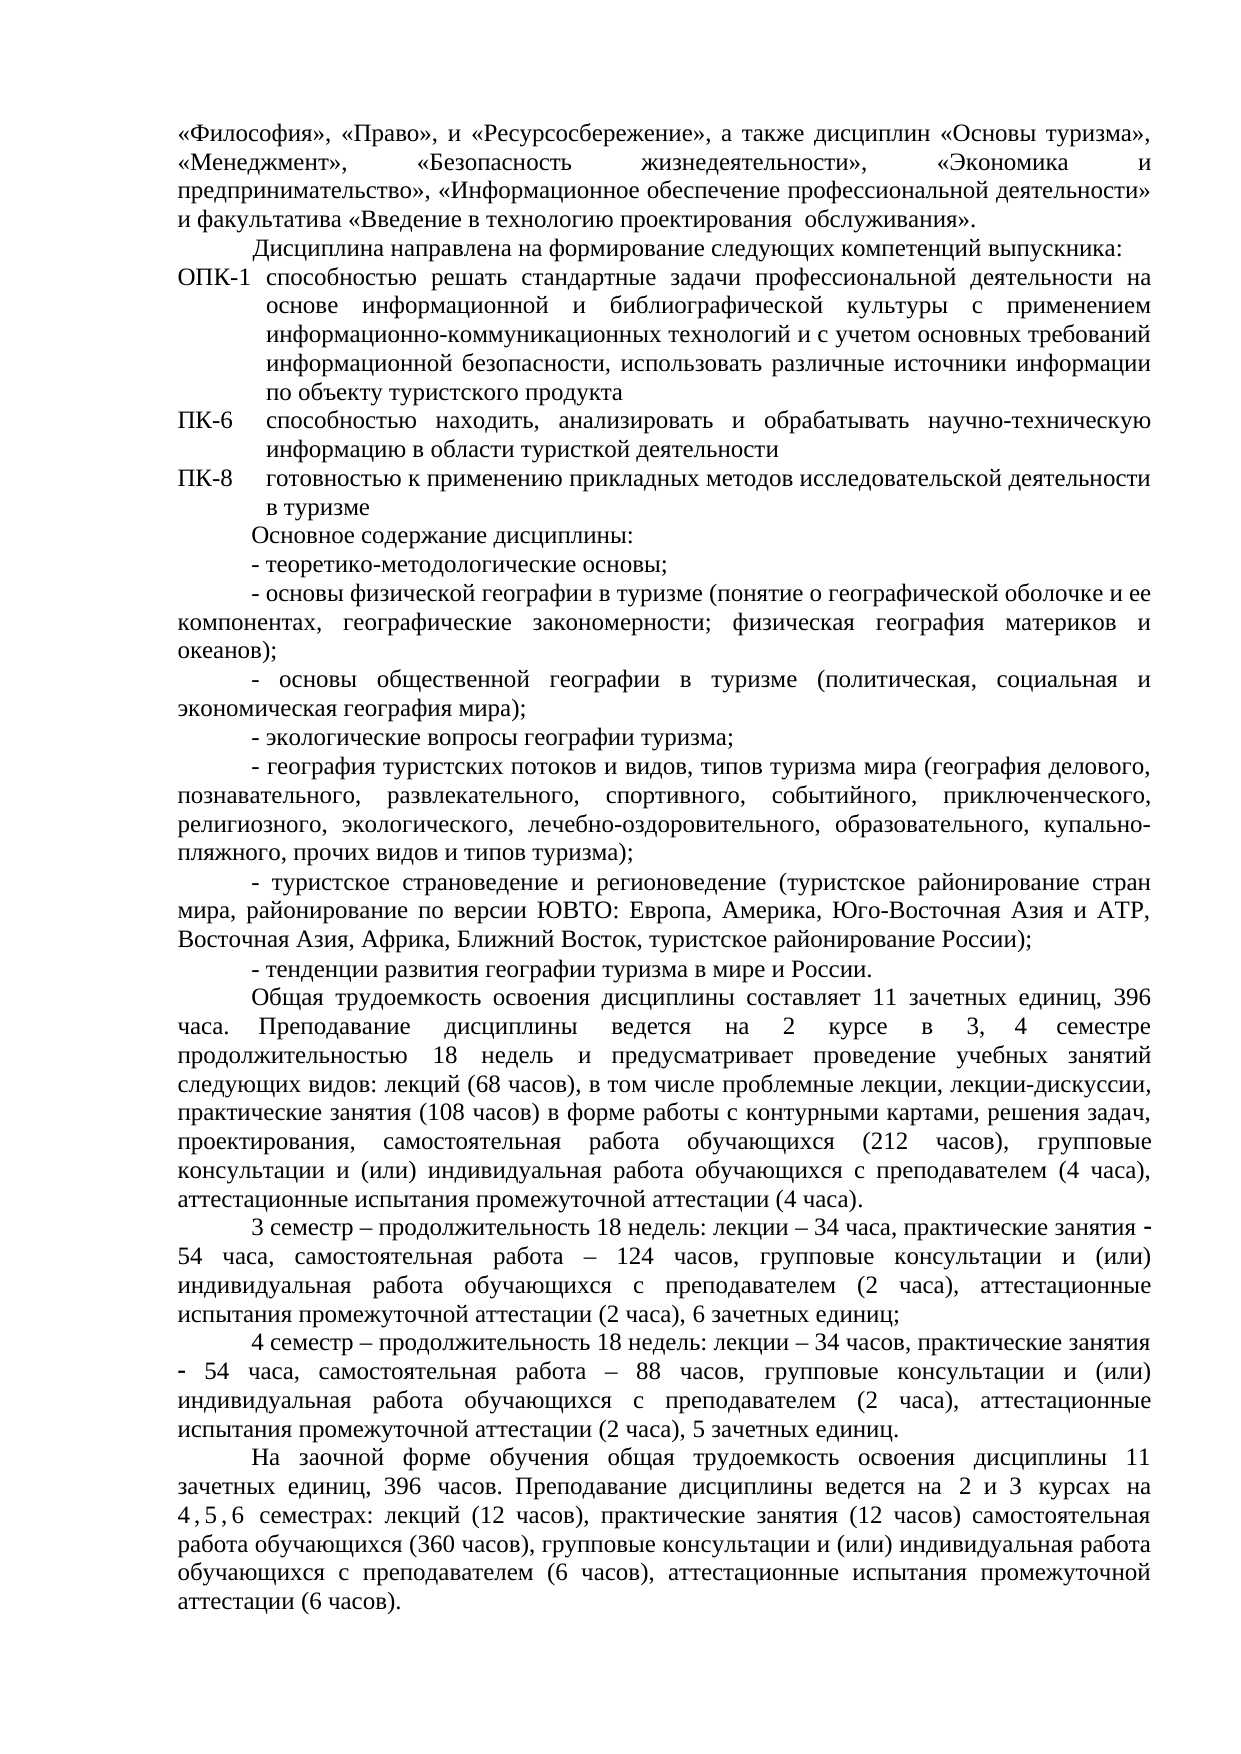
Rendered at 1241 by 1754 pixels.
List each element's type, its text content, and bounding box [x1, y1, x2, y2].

text - основы общественной географии в туризме (политическая, социальная и экономическая география мира); [177, 664, 1152, 722]
table_cell ПК-8 [177, 463, 266, 521]
text - основы физической географии в туризме (понятие о географической оболочке и ее компонентах, географические закономерности; физическая география материков и океанов); [177, 578, 1152, 664]
text На заочной форме обучения общая трудоемкость освоения дисциплины 11 зачетных единиц, 396 часов. Преподавание дисциплины ведется на 2 и 3 курсах на 4,5,6 семестрах: лекций (12 часов), практические занятия (12 часов) самостоятельная работа обучающихся (360 часов), групповые консультации и (или) индивидуальная работа обучающихся с преподавателем (6 часов), аттестационные испытания промежуточной аттестации (6 часов). [177, 1442, 1152, 1615]
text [177, 118, 1152, 233]
table_header способностью решать стандартные задачи профессиональной деятельности на основе информационной и библиографической культуры с применением информационно-коммуникационных технологий и с учетом основных требований информационной безопасности, использовать различные источники информации по объекту туристского продукта [266, 262, 1152, 406]
text Основное содержание дисциплины: [177, 521, 1152, 549]
table_cell готовностью к применению прикладных методов исследовательской деятельности в туризме [266, 463, 1152, 521]
text 3 семестр – продолжительность 18 недель: лекции – 34 часа, практические занятия 54 часа, самостоятельная работа – 124 часов, групповые консультации и (или) индивидуальная работа обучающихся с преподавателем (2 часа), аттестационные испытания промежуточной аттестации (2 часа), 6 зачетных единиц; [177, 1212, 1152, 1327]
table_cell ПК-6 [177, 406, 266, 463]
text - экологические вопросы географии туризма; [177, 722, 1152, 751]
text Дисциплина направлена на формирование следующих компетенций выпускника: [177, 233, 1152, 262]
text - туристское страноведение и регионоведение (туристское районирование стран мира, районирование по версии ЮВТО: Европа, Америка, Юго-Восточная Азия и АТР, Восточная Азия, Африка, Ближний Восток, туристское районирование России); [177, 867, 1152, 953]
table_cell способностью находить, анализировать и обрабатывать научно-техническую информацию в области туристкой деятельности [266, 406, 1152, 463]
text 4 семестр – продолжительность 18 недель: лекции – 34 часов, практические занятия 54 часа, самостоятельная работа – 88 часов, групповые консультации и (или) индивидуальная работа обучающихся с преподавателем (2 часа), аттестационные испытания промежуточной аттестации (2 часа), 5 зачетных единиц. [177, 1327, 1152, 1442]
text Общая трудоемкость освоения дисциплины составляет 11 зачетных единиц, 396 часа. Преподавание дисциплины ведется на 2 курсе в 3, 4 семестре продолжительностью 18 недель и предусматривает проведение учебных занятий следующих видов: лекций (68 часов), в том числе проблемные лекции, лекции-дискуссии, практические занятия (108 часов) в форме работы с контурными картами, решения задач, проектирования, самостоятельная работа обучающихся (212 часов), групповые консультации и (или) индивидуальная работа обучающихся с преподавателем (4 часа), аттестационные испытания промежуточной аттестации (4 часа). [177, 982, 1152, 1212]
table_header ОПК-1 [177, 262, 266, 406]
text - география туристских потоков и видов, типов туризма мира (география делового, познавательного, развлекательного, спортивного, событийного, приключенческого, религиозного, экологического, лечебно-оздоровительного, образовательного, купально-пляжного, прочих видов и типов туризма); [177, 751, 1152, 866]
text - тенденции развития географии туризма в мире и России. [177, 954, 1152, 982]
text - теоретико-методологические основы; [177, 549, 1152, 578]
